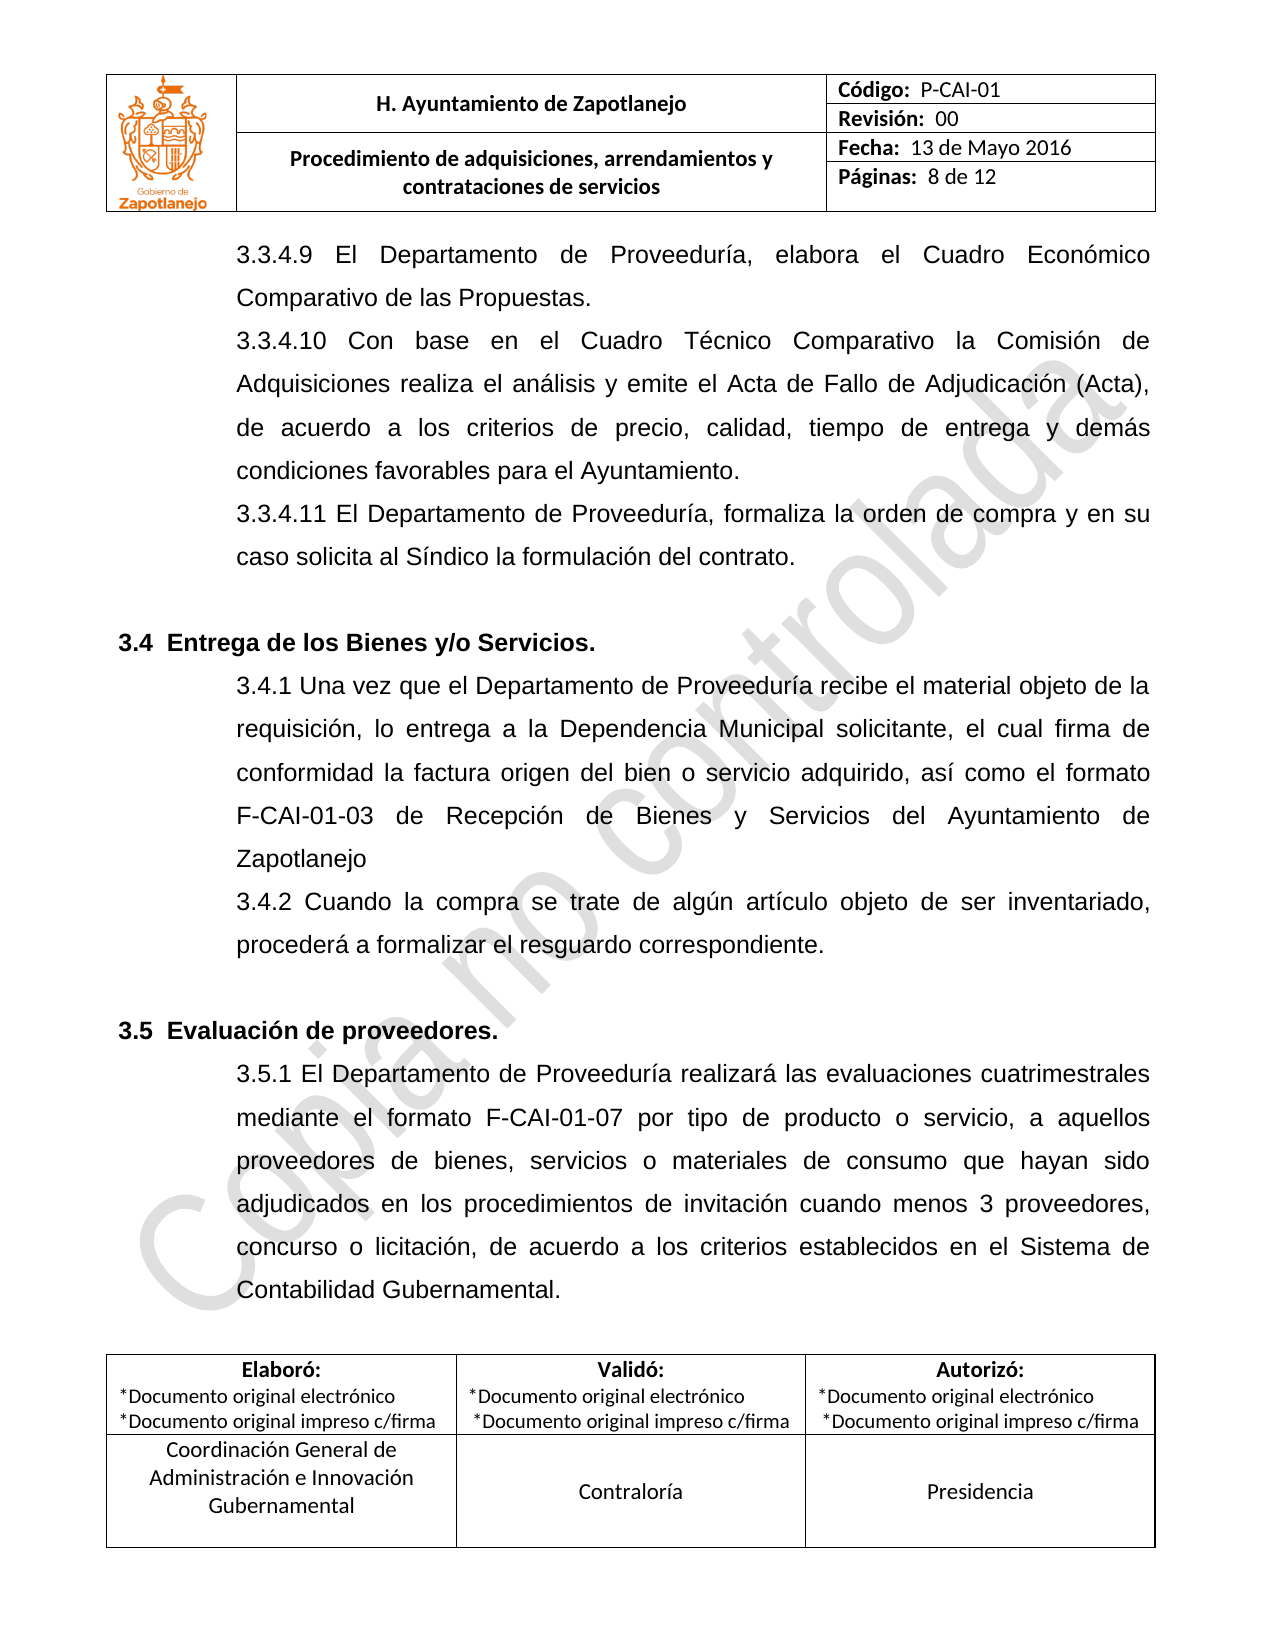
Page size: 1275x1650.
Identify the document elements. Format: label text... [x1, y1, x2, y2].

text 3.4.1 Una vez que el Departamento de Proveeduría recibe el material objeto de la requisición, lo entrega a la Dependencia Municipal solicitante, el cual firma de conformidad la factura origen del bien o servicio adquirido, así como el formato F-CAI-01-03 de Recepción de Bienes y Servicios del Ayuntamiento de Zapotlanejo [236, 671, 1152, 872]
text 3.3.4.10 Con base en el Cuadro Técnico Comparativo la Comisión de Adquisiciones realiza el análisis y emite el Acta de Fallo de Adjudicación (Acta), de acuerdo a los criterios de precio, calidad, tiempo de entrega y demás condiciones favorables para el Ayuntamiento. [236, 326, 1152, 484]
text 3.5.1 El Departamento de Proveeduría realizará las evaluaciones cuatrimestrales mediante el formato F-CAI-01-07 por tipo de producto o servicio, a aquellos proveedores de bienes, servicios o materiales de consumo que hayan sido adjudicados en los procedimientos de invitación cuando menos 3 proveedores, concurso o licitación, de acuerdo a los criterios establecidos en el Sistema de Contabilidad Gubernamental. [236, 1059, 1152, 1304]
text 3.4.2 Cuando la compra se trate de algún artículo objeto de ser inventariado, procederá a formalizar el resguardo correspondiente. [236, 887, 1152, 959]
picture [118, 75, 207, 211]
text 3.5 Evaluación de proveedores. [118, 1016, 1152, 1045]
text 3.3.4.11 El Departamento de Proveeduría, formaliza la orden de compra y en su caso solicita al Síndico la formulación del contrato. [236, 499, 1152, 571]
text 3.3.4.9 El Departamento de Proveeduría, elabora el Cuadro Económico Comparativo de las Propuestas. [236, 240, 1152, 312]
text 3.4 Entrega de los Bienes y/o Servicios. [118, 628, 1152, 657]
